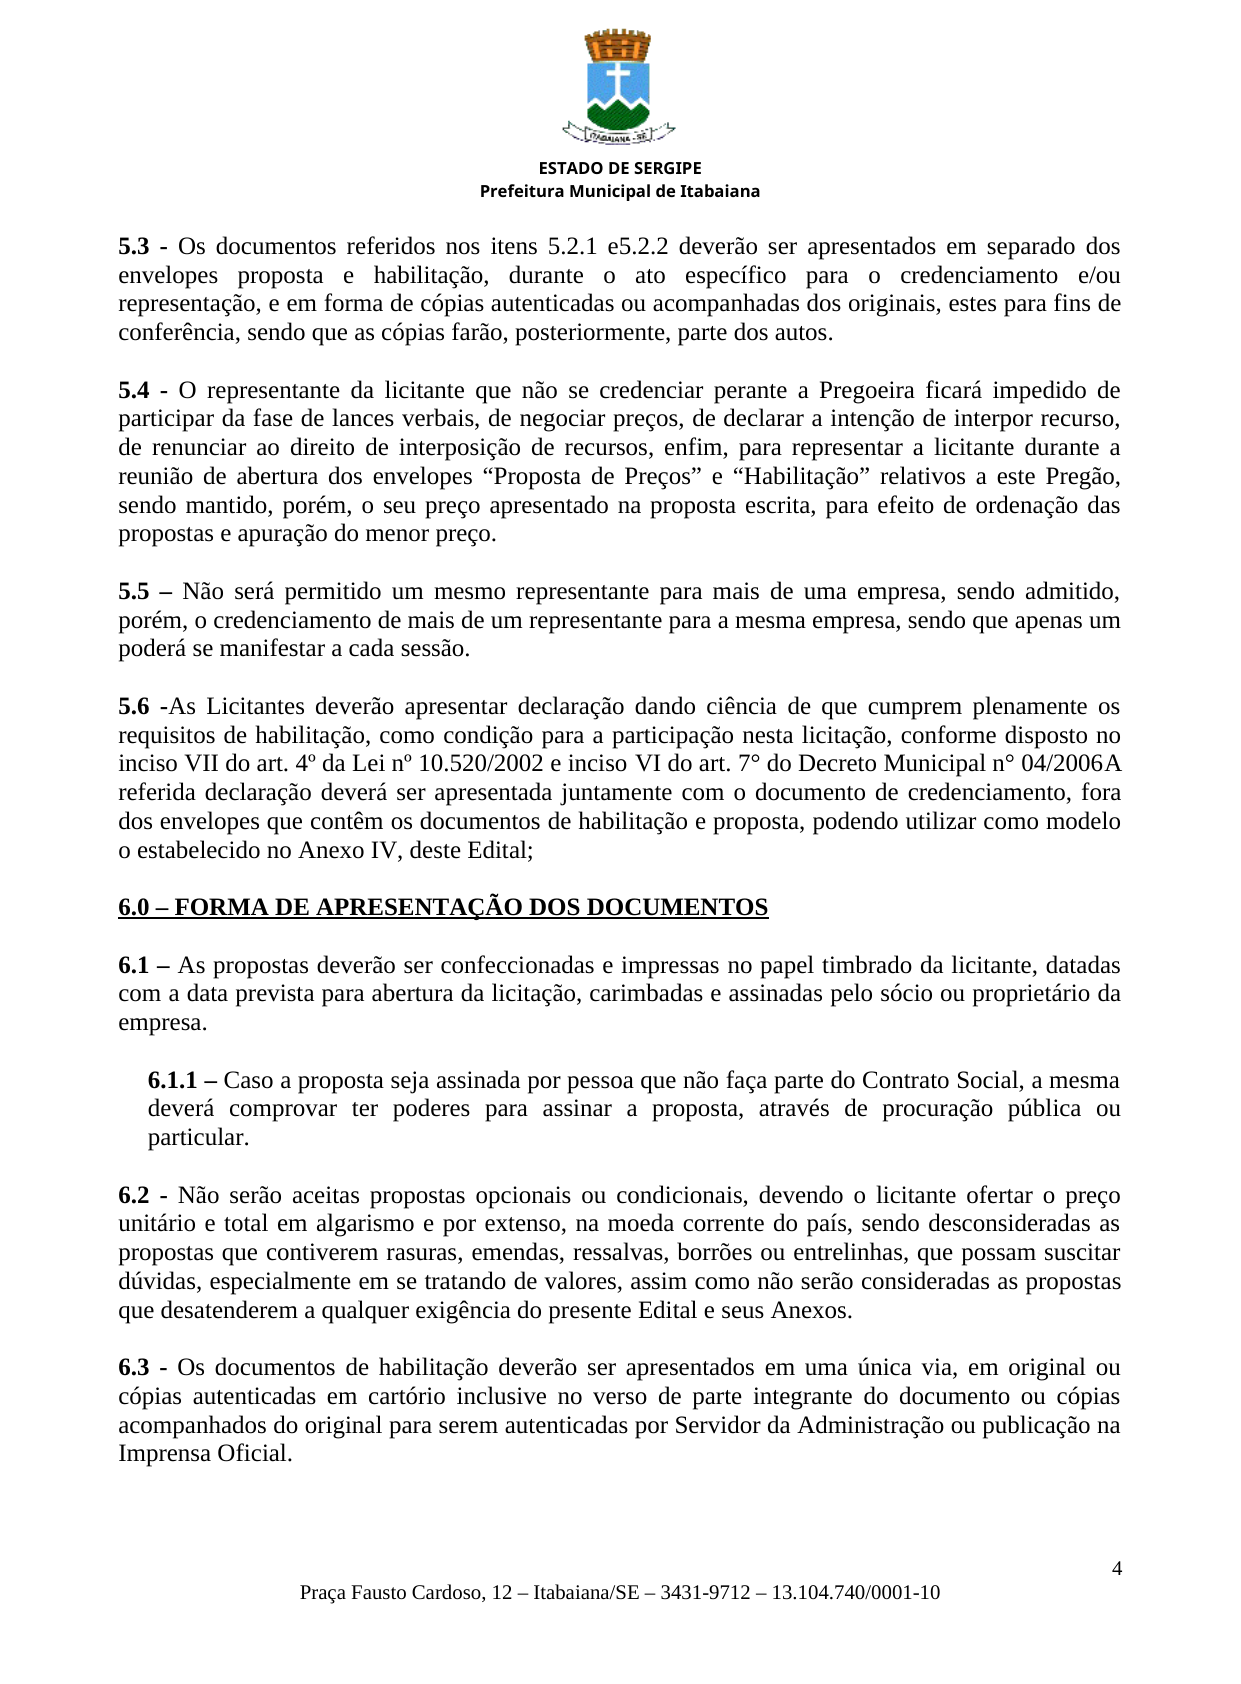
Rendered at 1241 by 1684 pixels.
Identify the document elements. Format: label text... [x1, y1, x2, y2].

picture [556, 17, 684, 157]
text 5.3 - Os documentos referidos nos itens 5.2.1 e5.2.2 deverão ser apresentados em separado dos envelopes proposta e habilitação, durante o ato específico para o credenciamento e/ou representação, e em forma de cópias autenticadas ou acompanhadas dos originais, estes para fins de conferência, sendo que as cópias farão, posteriormente, parte dos autos. [118, 231, 1122, 346]
text 6.3 - Os documentos de habilitação deverão ser apresentados em uma única via, em original ou cópias autenticadas em cartório inclusive no verso de parte integrante do documento ou cópias acompanhados do original para serem autenticadas por Servidor da Administração ou publicação na Imprensa Oficial. [118, 1352, 1122, 1467]
text 6.1 – As propostas deverão ser confeccionadas e impressas no papel timbrado da licitante, datadas com a data prevista para abertura da licitação, carimbadas e assinadas pelo sócio ou proprietário da empresa. [118, 950, 1122, 1036]
text 6.2 - Não serão aceitas propostas opcionais ou condicionais, devendo o licitante ofertar o preço unitário e total em algarismo e por extenso, na moeda corrente do país, sendo desconsideradas as propostas que contiverem rasuras, emendas, ressalvas, borrões ou entrelinhas, que possam suscitar dúvidas, especialmente em se tratando de valores, assim como não serão consideradas as propostas que desatenderem a qualquer exigência do presente Edital e seus Anexos. [118, 1180, 1122, 1323]
text 6.0 – FORMA DE APRESENTAÇÃO DOS DOCUMENTOS [118, 892, 1122, 921]
text 6.1.1 – Caso a proposta seja assinada por pessoa que não faça parte do Contrato Social, a mesma deverá comprovar ter poderes para assinar a proposta, através de procuração pública ou particular. [148, 1065, 1122, 1151]
text 5.5 – Não será permitido um mesmo representante para mais de uma empresa, sendo admitido, porém, o credenciamento de mais de um representante para a mesma empresa, sendo que apenas um poderá se manifestar a cada sessão. [118, 576, 1122, 662]
text 5.4 - O representante da licitante que não se credenciar perante a Pregoeira ficará impedido de participar da fase de lances verbais, de negociar preços, de declarar a intenção de interpor recurso, de renunciar ao direito de interposição de recursos, enfim, para representar a licitante durante a reunião de abertura dos envelopes “Proposta de Preços” e “Habilitação” relativos a este Pregão, sendo mantido, porém, o seu preço apresentado na proposta escrita, para efeito de ordenação das propostas e apuração do menor preço. [118, 375, 1122, 547]
text 5.6 -As Licitantes deverão apresentar declaração dando ciência de que cumprem plenamente os requisitos de habilitação, como condição para a participação nesta licitação, conforme disposto no inciso VII do art. 4º da Lei nº 10.520/2002 e inciso VI do art. 7° do Decreto Municipal n° 04/2006A referida declaração deverá ser apresentada juntamente com o documento de credenciamento, fora dos envelopes que contêm os documentos de habilitação e proposta, podendo utilizar como modelo o estabelecido no Anexo IV, deste Edital; [118, 691, 1122, 863]
